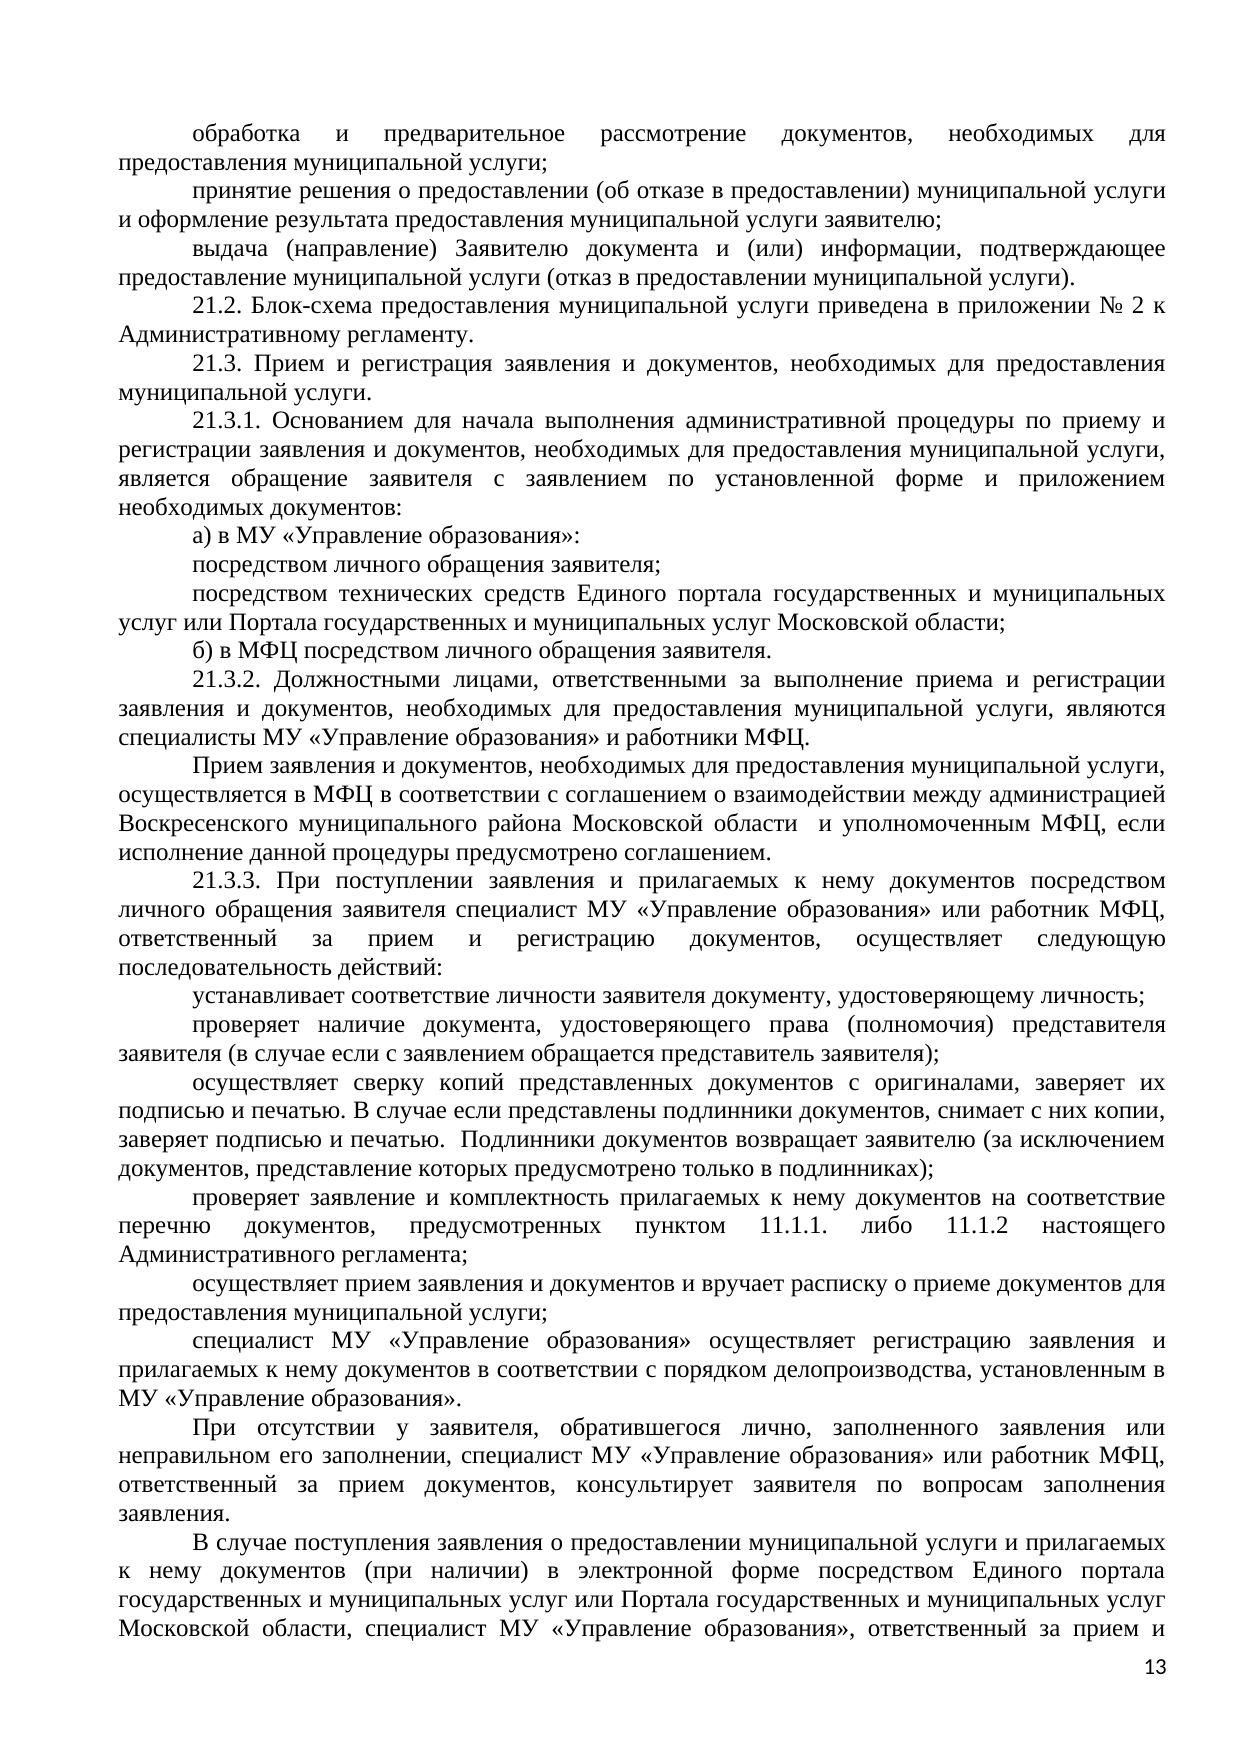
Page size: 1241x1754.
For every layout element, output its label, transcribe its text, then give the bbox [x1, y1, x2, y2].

text проверяет наличие документа, удостоверяющего права (полномочия) представителя заявителя (в случае если с заявлением обращается представитель заявителя); [118, 1009, 1167, 1067]
text осуществляет прием заявления и документов и вручает расписку о приеме документов для предоставления муниципальной услуги; [118, 1268, 1167, 1326]
text проверяет заявление и комплектность прилагаемых к нему документов на соответствие перечню документов, предусмотренных пунктом 11.1.1. либо 11.1.2 настоящего Административного регламента; [118, 1182, 1167, 1268]
text осуществляет сверку копий представленных документов с оригиналами, заверяет их подписью и печатью. В случае если представлены подлинники документов, снимает с них копии, заверяет подписью и печатью. Подлинники документов возвращает заявителю (за исключением документов, представление которых предусмотрено только в подлинниках); [118, 1067, 1167, 1182]
text устанавливает соответствие личности заявителя документу, удостоверяющему личность; [118, 981, 1167, 1009]
text 21.2. Блок-схема предоставления муниципальной услуги приведена в приложении № 2 к Административному регламенту. [118, 291, 1167, 348]
text специалист МУ «Управление образования» осуществляет регистрацию заявления и прилагаемых к нему документов в соответствии с порядком делопроизводства, установленным в МУ «Управление образования». [118, 1326, 1167, 1412]
text посредством личного обращения заявителя; [118, 549, 1167, 578]
text б) в МФЦ посредством личного обращения заявителя. [118, 636, 1167, 664]
text 21.3.2. Должностными лицами, ответственными за выполнение приема и регистрации заявления и документов, необходимых для предоставления муниципальной услуги, являются специалисты МУ «Управление образования» и работники МФЦ. [118, 664, 1167, 751]
text посредством технических средств Единого портала государственных и муниципальных услуг или Портала государственных и муниципальных услуг Московской области; [118, 578, 1167, 636]
text Прием заявления и документов, необходимых для предоставления муниципальной услуги, осуществляется в МФЦ в соответствии с соглашением о взаимодействии между администрацией Воскресенского муниципального района Московской области и уполномоченным МФЦ, если исполнение данной процедуры предусмотрено соглашением. [118, 751, 1167, 866]
text 21.3. Прием и регистрация заявления и документов, необходимых для предоставления муниципальной услуги. [118, 348, 1167, 406]
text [118, 1527, 1167, 1642]
text а) в МУ «Управление образования»: [118, 521, 1167, 549]
text обработка и предварительное рассмотрение документов, необходимых для предоставления муниципальной услуги; [118, 118, 1167, 176]
text 21.3.1. Основанием для начала выполнения административной процедуры по приему и регистрации заявления и документов, необходимых для предоставления муниципальной услуги, является обращение заявителя с заявлением по установленной форме и приложением необходимых документов: [118, 406, 1167, 521]
text выдача (направление) Заявителю документа и (или) информации, подтверждающее предоставление муниципальной услуги (отказ в предоставлении муниципальной услуги). [118, 233, 1167, 291]
text 21.3.3. При поступлении заявления и прилагаемых к нему документов посредством личного обращения заявителя специалист МУ «Управление образования» или работник МФЦ, ответственный за прием и регистрацию документов, осуществляет следующую последовательность действий: [118, 866, 1167, 981]
text При отсутствии у заявителя, обратившегося лично, заполненного заявления или неправильном его заполнении, специалист МУ «Управление образования» или работник МФЦ, ответственный за прием документов, консультирует заявителя по вопросам заполнения заявления. [118, 1412, 1167, 1527]
text принятие решения о предоставлении (об отказе в предоставлении) муниципальной услуги и оформление результата предоставления муниципальной услуги заявителю; [118, 176, 1167, 233]
